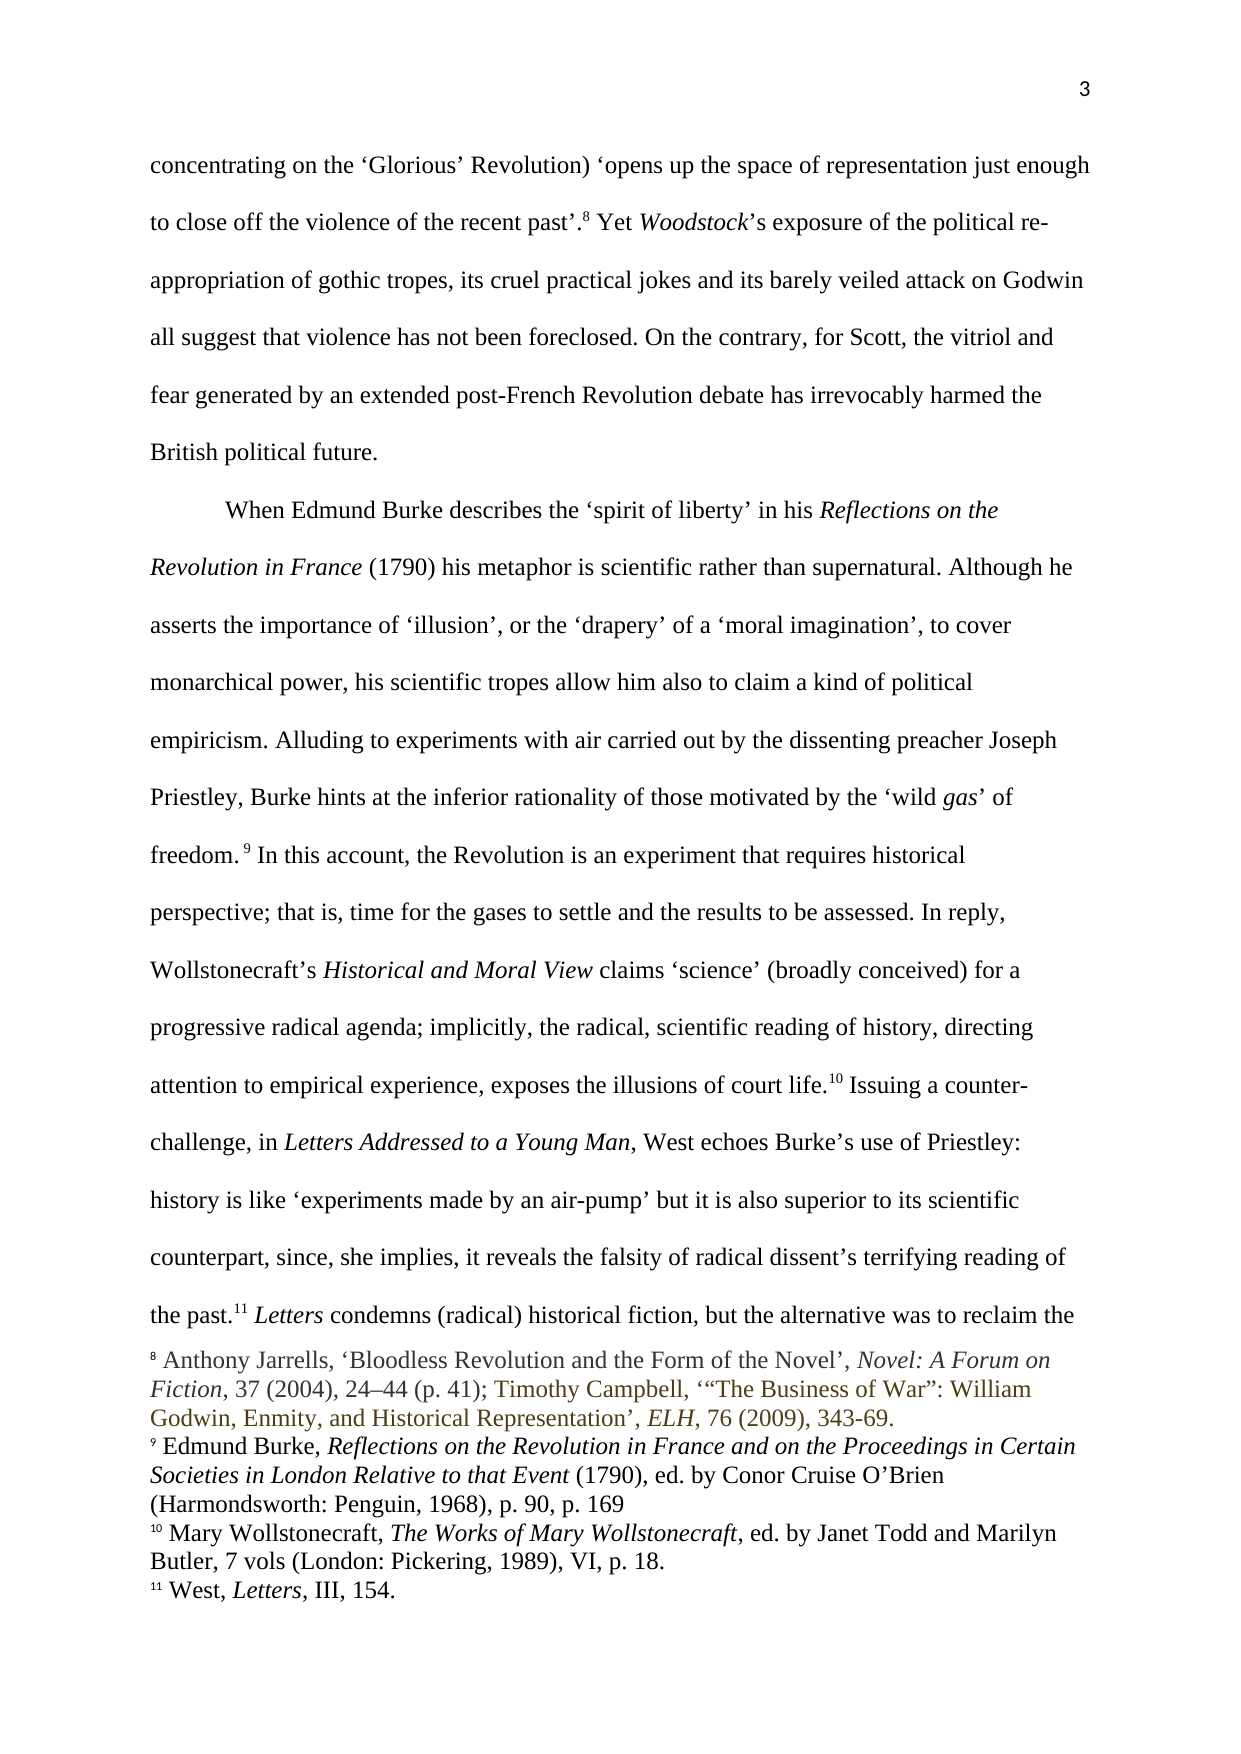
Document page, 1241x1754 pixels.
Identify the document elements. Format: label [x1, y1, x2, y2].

text [150, 150, 1090, 466]
text [150, 495, 1090, 1329]
